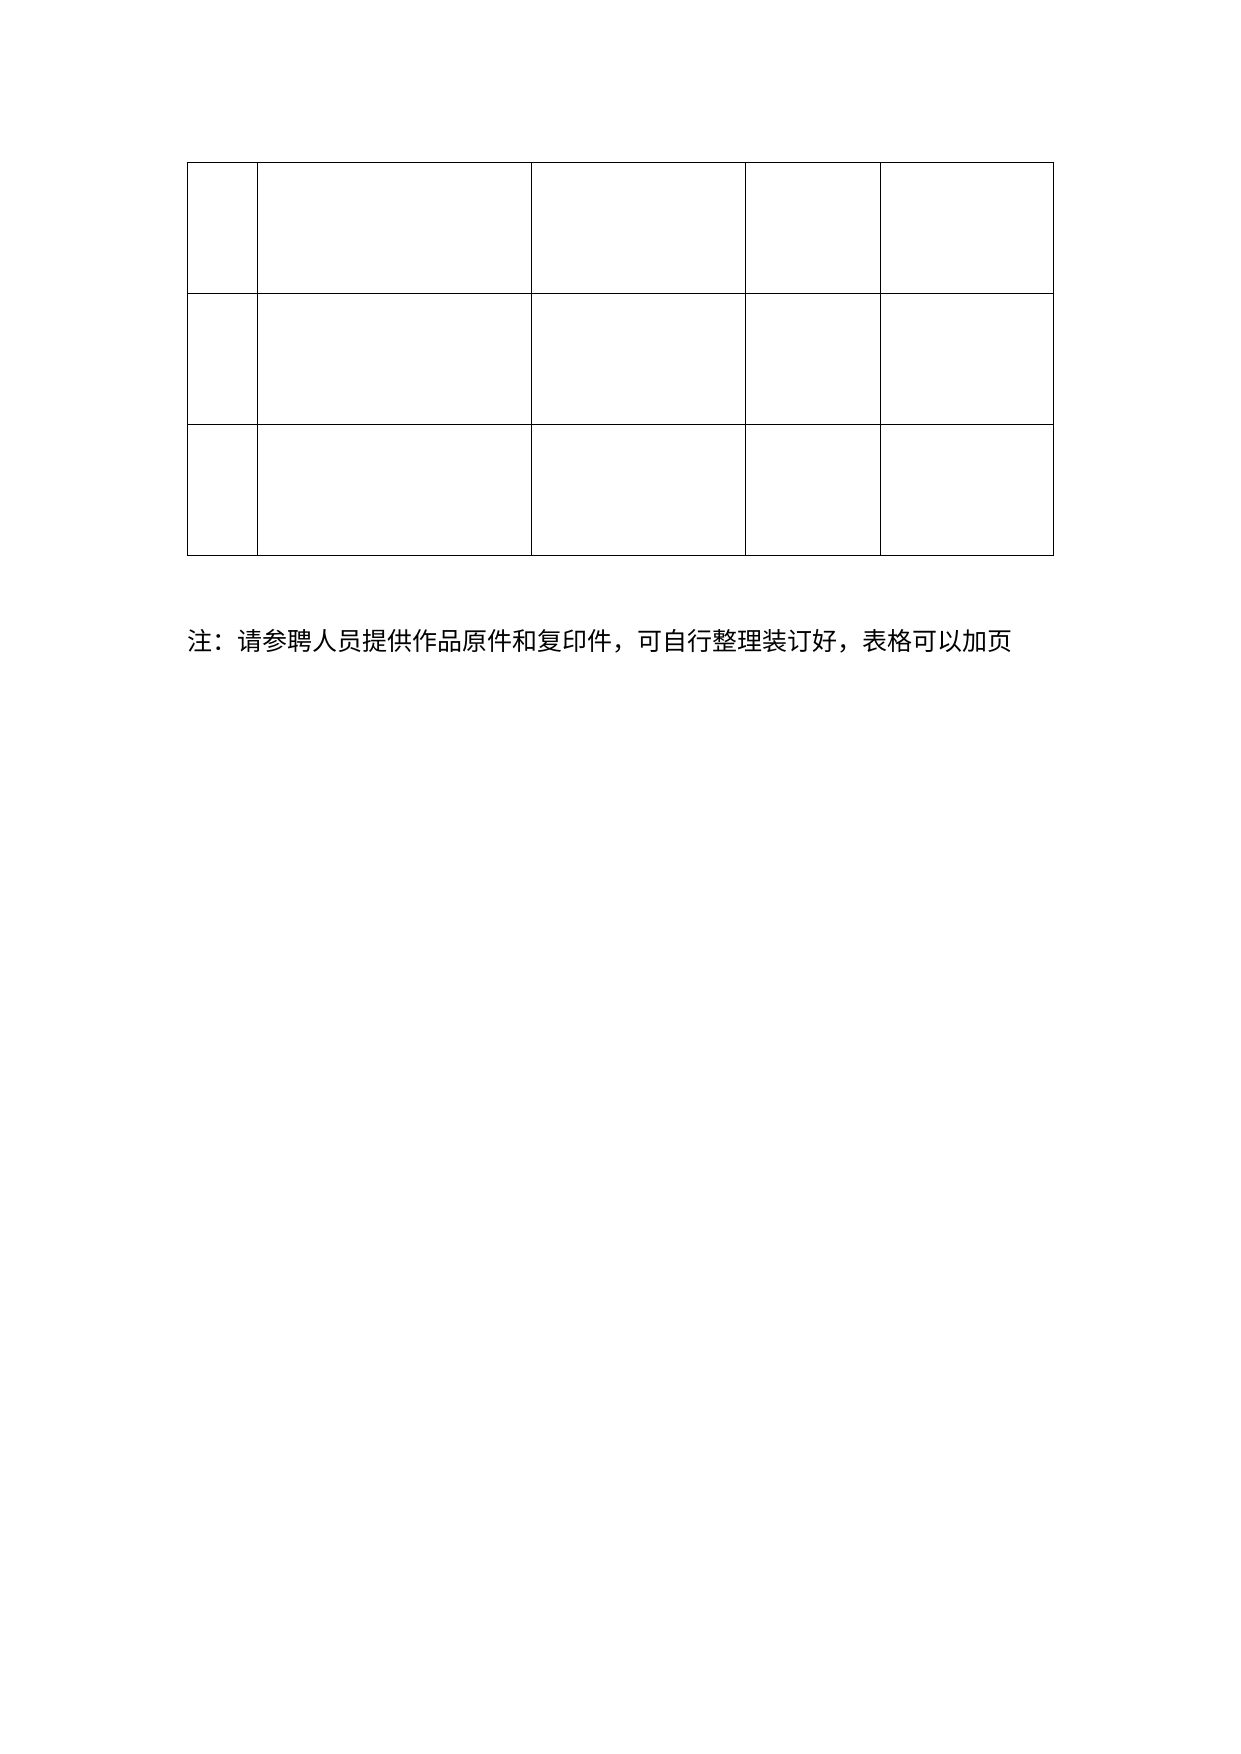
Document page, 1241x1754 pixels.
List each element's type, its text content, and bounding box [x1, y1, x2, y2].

table_cell [258, 425, 531, 555]
table_cell [532, 294, 745, 424]
table_cell [881, 163, 1053, 293]
table_cell [188, 163, 257, 293]
table_cell [881, 425, 1053, 555]
table_cell [532, 425, 745, 555]
table_cell [188, 425, 257, 555]
table_cell [258, 294, 531, 424]
text 注：请参聘人员提供作品原件和复印件，可自行整理装订好，表格可以加页 [187, 607, 1053, 672]
table_cell [258, 163, 531, 293]
table_cell [188, 294, 257, 424]
table_cell [532, 163, 745, 293]
table_cell [746, 294, 880, 424]
table_cell [746, 163, 880, 293]
table_cell [881, 294, 1053, 424]
table_cell [746, 425, 880, 555]
